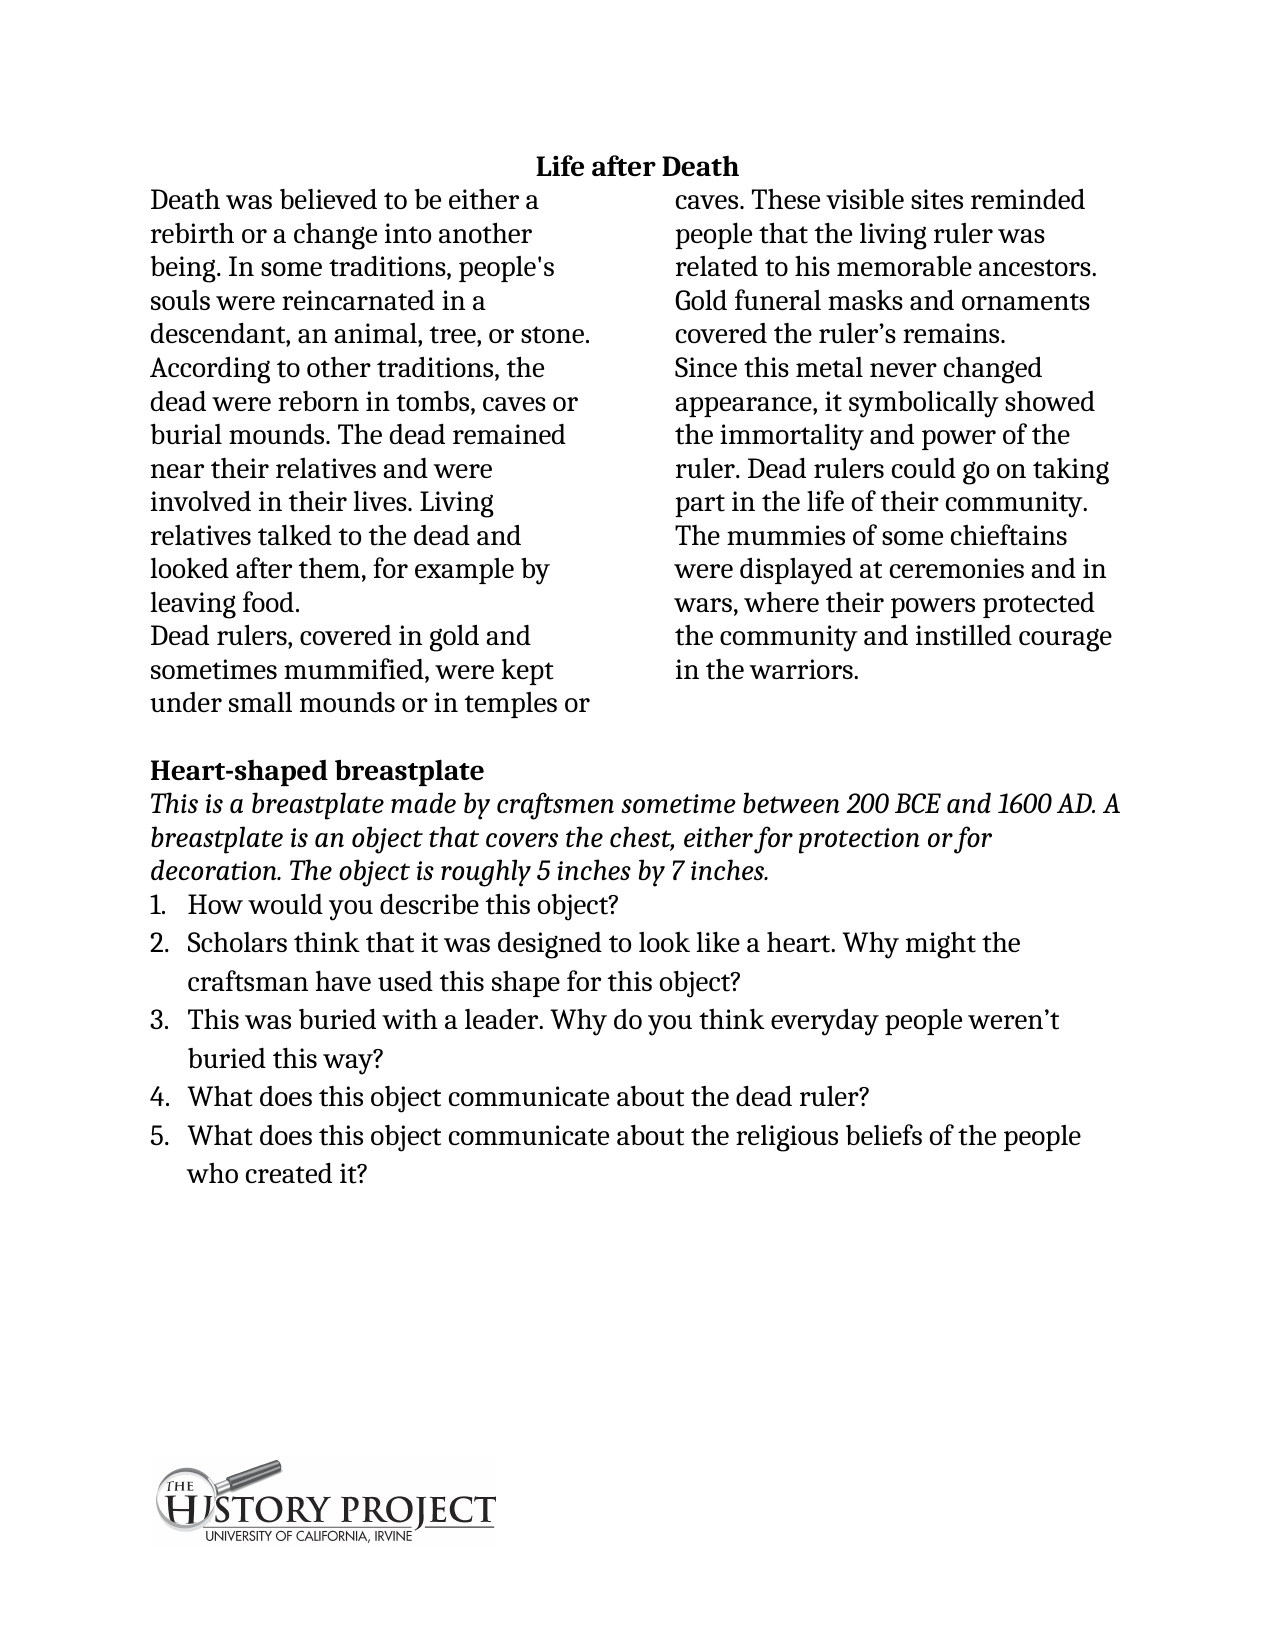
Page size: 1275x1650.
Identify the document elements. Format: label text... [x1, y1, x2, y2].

text Dead rulers, covered in gold and sometimes mummified, were kept under small mounds or in temples or caves. These visible sites reminded people that the living ruler was related to his memorable ancestors. Gold funeral masks and ornaments covered the ruler’s remains. [675, 183, 1125, 351]
picture [150, 1456, 496, 1547]
text Dead rulers, covered in gold and sometimes mummified, were kept under small mounds or in temples or caves. These visible sites reminded people that the living ruler was related to his memorable ancestors. Gold funeral masks and ornaments covered the ruler’s remains. [150, 619, 600, 720]
text Death was believed to be either a rebirth or a change into another being. In some traditions, people's souls were reincarnated in a descendant, an animal, tree, or stone. According to other traditions, the dead were reborn in tombs, caves or burial mounds. The dead remained near their relatives and were involved in their lives. Living relatives talked to the dead and looked after them, for example by leaving food. [150, 183, 600, 619]
text Since this metal never changed appearance, it symbolically showed the immortality and power of the ruler. Dead rulers could go on taking part in the life of their community. The mummies of some chieftains were displayed at ceremonies and in wars, where their powers protected the community and instilled courage in the warriors. [675, 351, 1125, 687]
text Life after Death [150, 150, 1125, 183]
list What does this object communicate about the dead ruler? [150, 1081, 1125, 1114]
text Heart-shaped breastplate [150, 754, 1125, 787]
list How would you describe this object? [150, 888, 1125, 921]
list Scholars think that it was designed to look like a heart. Why might the craftsman have used this shape for this object? [150, 926, 1125, 998]
list This was buried with a leader. Why do you think everyday people weren’t buried this way? [150, 1003, 1125, 1076]
list What does this object communicate about the religious beliefs of the people who created it? [150, 1119, 1125, 1191]
text This is a breastplate made by craftsmen sometime between 200 BCE and 1600 AD. A breastplate is an object that covers the chest, either for protection or for decoration. The object is roughly 5 inches by 7 inches. [150, 787, 1125, 888]
